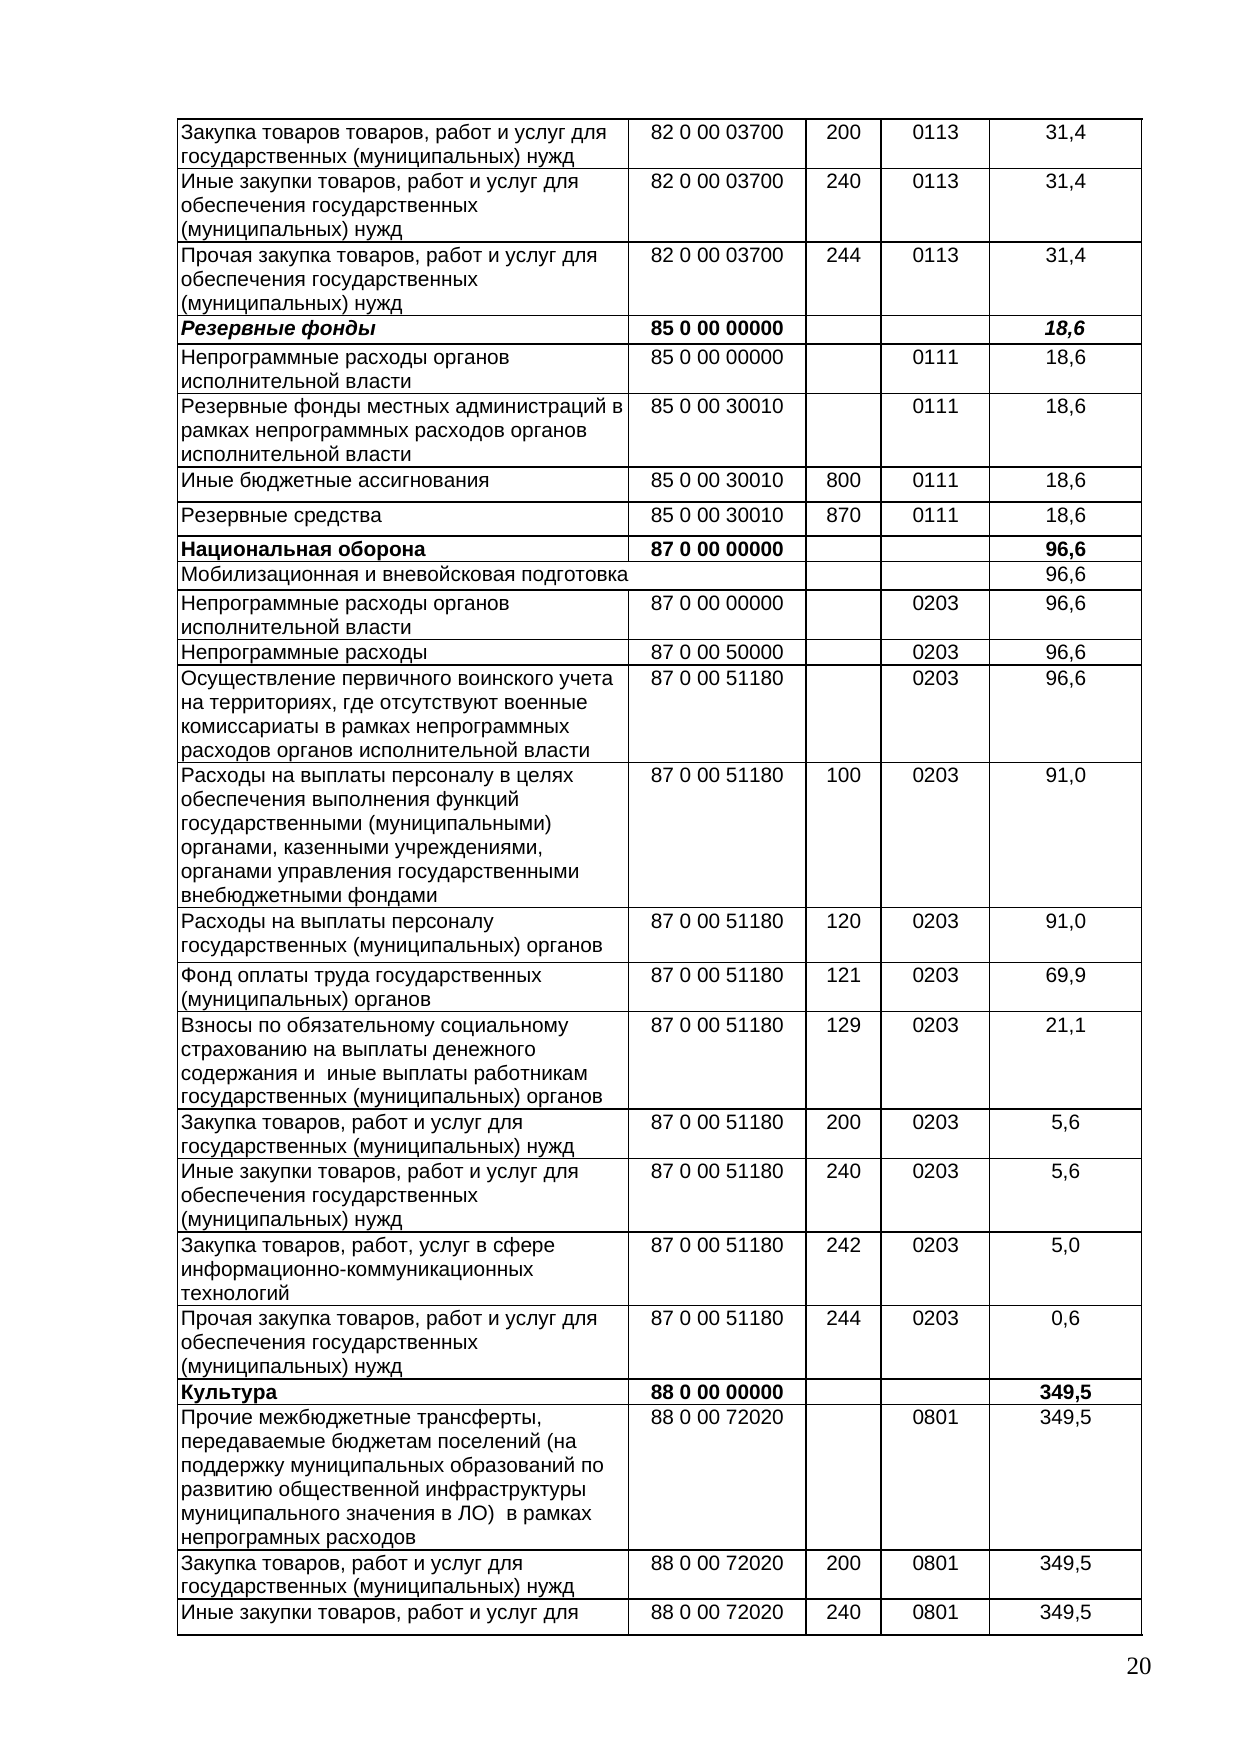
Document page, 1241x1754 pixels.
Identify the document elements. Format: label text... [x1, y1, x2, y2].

table_cell Осуществление первичного воинского учета на территориях, где отсутствуют военные комиссариаты в рамках непрограммных расходов органов исполнительной власти [178, 666, 628, 762]
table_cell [178, 1600, 628, 1634]
table_cell 349,5 [990, 1600, 1141, 1634]
table_cell 21,1 [990, 1012, 1141, 1108]
table_cell 88 0 00 72020 [629, 1600, 805, 1634]
table_cell 0203 [882, 591, 989, 639]
table_cell 0203 [882, 1159, 989, 1231]
table_cell 0203 [882, 763, 989, 907]
table_cell 349,5 [990, 1551, 1141, 1598]
table_cell [807, 640, 880, 664]
table_cell 85 0 00 30010 [629, 468, 805, 501]
table_cell 100 [807, 763, 880, 907]
table_cell 96,6 [990, 591, 1141, 639]
table_cell 0111 [882, 394, 989, 466]
table_cell 87 0 00 00000 [629, 591, 805, 639]
table_cell 242 [807, 1233, 880, 1304]
table_cell [807, 666, 880, 762]
table_cell 87 0 00 50000 [629, 640, 805, 664]
table_cell Фонд оплаты труда государственных (муниципальных) органов [178, 963, 628, 1011]
table_cell [807, 1405, 880, 1549]
table_cell 85 0 00 30010 [629, 503, 805, 535]
table_cell 87 0 00 51180 [629, 1306, 805, 1378]
table_cell Закупка товаров, работ и услуг для государственных (муниципальных) нужд [178, 1110, 628, 1158]
table_cell Прочая закупка товаров, работ и услуг для обеспечения государственных (муниципальных) нужд [178, 1306, 628, 1378]
table_cell 82 0 00 03700 [629, 120, 805, 168]
table_cell 31,4 [990, 169, 1141, 241]
table_cell Непрограммные расходы [178, 640, 628, 664]
table_cell [807, 345, 880, 392]
table_cell 31,4 [990, 243, 1141, 314]
table_cell Мобилизационная и вневойсковая подготовка [178, 562, 805, 589]
table_cell Иные бюджетные ассигнования [178, 468, 628, 501]
table_cell 31,4 [990, 120, 1141, 168]
table_cell 0,6 [990, 1306, 1141, 1378]
table_cell 0111 [882, 345, 989, 392]
table_cell 0203 [882, 908, 989, 961]
table_cell Непрограммные расходы органов исполнительной власти [178, 591, 628, 639]
table_cell 88 0 00 72020 [629, 1405, 805, 1549]
table_cell 0113 [882, 120, 989, 168]
table_cell 96,6 [990, 640, 1141, 664]
table_cell Расходы на выплаты персоналу в целях обеспечения выполнения функций государственными (муниципальными) органами, казенными учреждениями, органами управления государственными внебюджетными фондами [178, 763, 628, 907]
table_cell 0203 [882, 640, 989, 664]
table_cell Культура [178, 1380, 628, 1403]
table_cell 200 [807, 1551, 880, 1598]
table_cell 0801 [882, 1600, 989, 1634]
table_cell Иные закупки товаров, работ и услуг для обеспечения государственных (муниципальных) нужд [178, 169, 628, 241]
table_cell [807, 562, 880, 589]
table_cell [882, 537, 989, 561]
table_cell 0801 [882, 1551, 989, 1598]
table_cell 18,6 [990, 394, 1141, 466]
table_cell 96,6 [990, 537, 1141, 561]
table_cell 0801 [882, 1405, 989, 1549]
table_cell Расходы на выплаты персоналу государственных (муниципальных) органов [178, 908, 628, 961]
table_cell Закупка товаров товаров, работ и услуг для государственных (муниципальных) нужд [178, 120, 628, 168]
table_cell [882, 562, 989, 589]
table_cell Закупка товаров, работ и услуг для государственных (муниципальных) нужд [178, 1551, 628, 1598]
table_cell 0111 [882, 503, 989, 535]
table_cell 96,6 [990, 666, 1141, 762]
table_cell 240 [807, 1600, 880, 1634]
table_cell 0111 [882, 468, 989, 501]
table_cell 18,6 [990, 345, 1141, 392]
table_cell Иные закупки товаров, работ и услуг для обеспечения государственных (муниципальных) нужд [178, 1159, 628, 1231]
table_cell 88 0 00 72020 [629, 1551, 805, 1598]
table_cell [807, 394, 880, 466]
table_cell Национальная оборона [178, 537, 628, 561]
table_cell 200 [807, 120, 880, 168]
table_cell Взносы по обязательному социальному страхованию на выплаты денежного содержания и иные выплаты работникам государственных (муниципальных) органов [178, 1012, 628, 1108]
table_cell 87 0 00 51180 [629, 1159, 805, 1231]
table_cell Закупка товаров, работ, услуг в сфере информационно-коммуникационных технологий [178, 1233, 628, 1304]
table_cell Прочая закупка товаров, работ и услуг для обеспечения государственных (муниципальных) нужд [178, 243, 628, 314]
table_cell 87 0 00 51180 [629, 908, 805, 961]
table_cell 85 0 00 00000 [629, 316, 805, 343]
table_cell 91,0 [990, 908, 1141, 961]
table_cell [807, 1380, 880, 1403]
table_cell 88 0 00 00000 [629, 1380, 805, 1403]
table_cell Резервные фонды местных администраций в рамках непрограммных расходов органов исполнительной власти [178, 394, 628, 466]
table_cell 18,6 [990, 316, 1141, 343]
table_cell 5,0 [990, 1233, 1141, 1304]
table_cell [882, 316, 989, 343]
table_cell 85 0 00 30010 [629, 394, 805, 466]
table_cell Резервные фонды [178, 316, 628, 343]
table_cell 244 [807, 243, 880, 314]
table_cell 87 0 00 51180 [629, 963, 805, 1011]
table_cell 87 0 00 51180 [629, 666, 805, 762]
table_cell [807, 591, 880, 639]
table_cell 82 0 00 03700 [629, 169, 805, 241]
table_cell 244 [807, 1306, 880, 1378]
table_cell 5,6 [990, 1159, 1141, 1231]
table_cell 120 [807, 908, 880, 961]
table_cell 82 0 00 03700 [629, 243, 805, 314]
table_cell 91,0 [990, 763, 1141, 907]
table_cell 69,9 [990, 963, 1141, 1011]
table_cell 87 0 00 51180 [629, 1110, 805, 1158]
table_cell 0203 [882, 963, 989, 1011]
table_cell 240 [807, 169, 880, 241]
table_cell 800 [807, 468, 880, 501]
table_cell Прочие межбюджетные трансферты, передаваемые бюджетам поселений (на поддержку муниципальных образований по развитию общественной инфраструктуры муниципального значения в ЛО) в рамках непрограмных расходов [178, 1405, 628, 1549]
table_cell 87 0 00 51180 [629, 763, 805, 907]
table_cell 0113 [882, 169, 989, 241]
table_cell 870 [807, 503, 880, 535]
table_cell 18,6 [990, 468, 1141, 501]
table_cell 0203 [882, 1110, 989, 1158]
table_cell 349,5 [990, 1380, 1141, 1403]
table_cell 349,5 [990, 1405, 1141, 1549]
table_cell 200 [807, 1110, 880, 1158]
table_cell 87 0 00 51180 [629, 1012, 805, 1108]
table_cell [807, 316, 880, 343]
table_cell 129 [807, 1012, 880, 1108]
table_cell 121 [807, 963, 880, 1011]
table_cell Непрограммные расходы органов исполнительной власти [178, 345, 628, 392]
table_cell 18,6 [990, 503, 1141, 535]
table_cell 240 [807, 1159, 880, 1231]
table_cell Резервные средства [178, 503, 628, 535]
table_cell [807, 537, 880, 561]
table_cell [882, 1380, 989, 1403]
table_cell 0203 [882, 1233, 989, 1304]
table_cell 5,6 [990, 1110, 1141, 1158]
table_cell 0203 [882, 1012, 989, 1108]
table_cell 0113 [882, 243, 989, 314]
table_cell 0203 [882, 1306, 989, 1378]
table_cell 96,6 [990, 562, 1141, 589]
table_cell 85 0 00 00000 [629, 345, 805, 392]
table_cell 87 0 00 51180 [629, 1233, 805, 1304]
table_cell 0203 [882, 666, 989, 762]
table_cell 87 0 00 00000 [629, 537, 805, 561]
